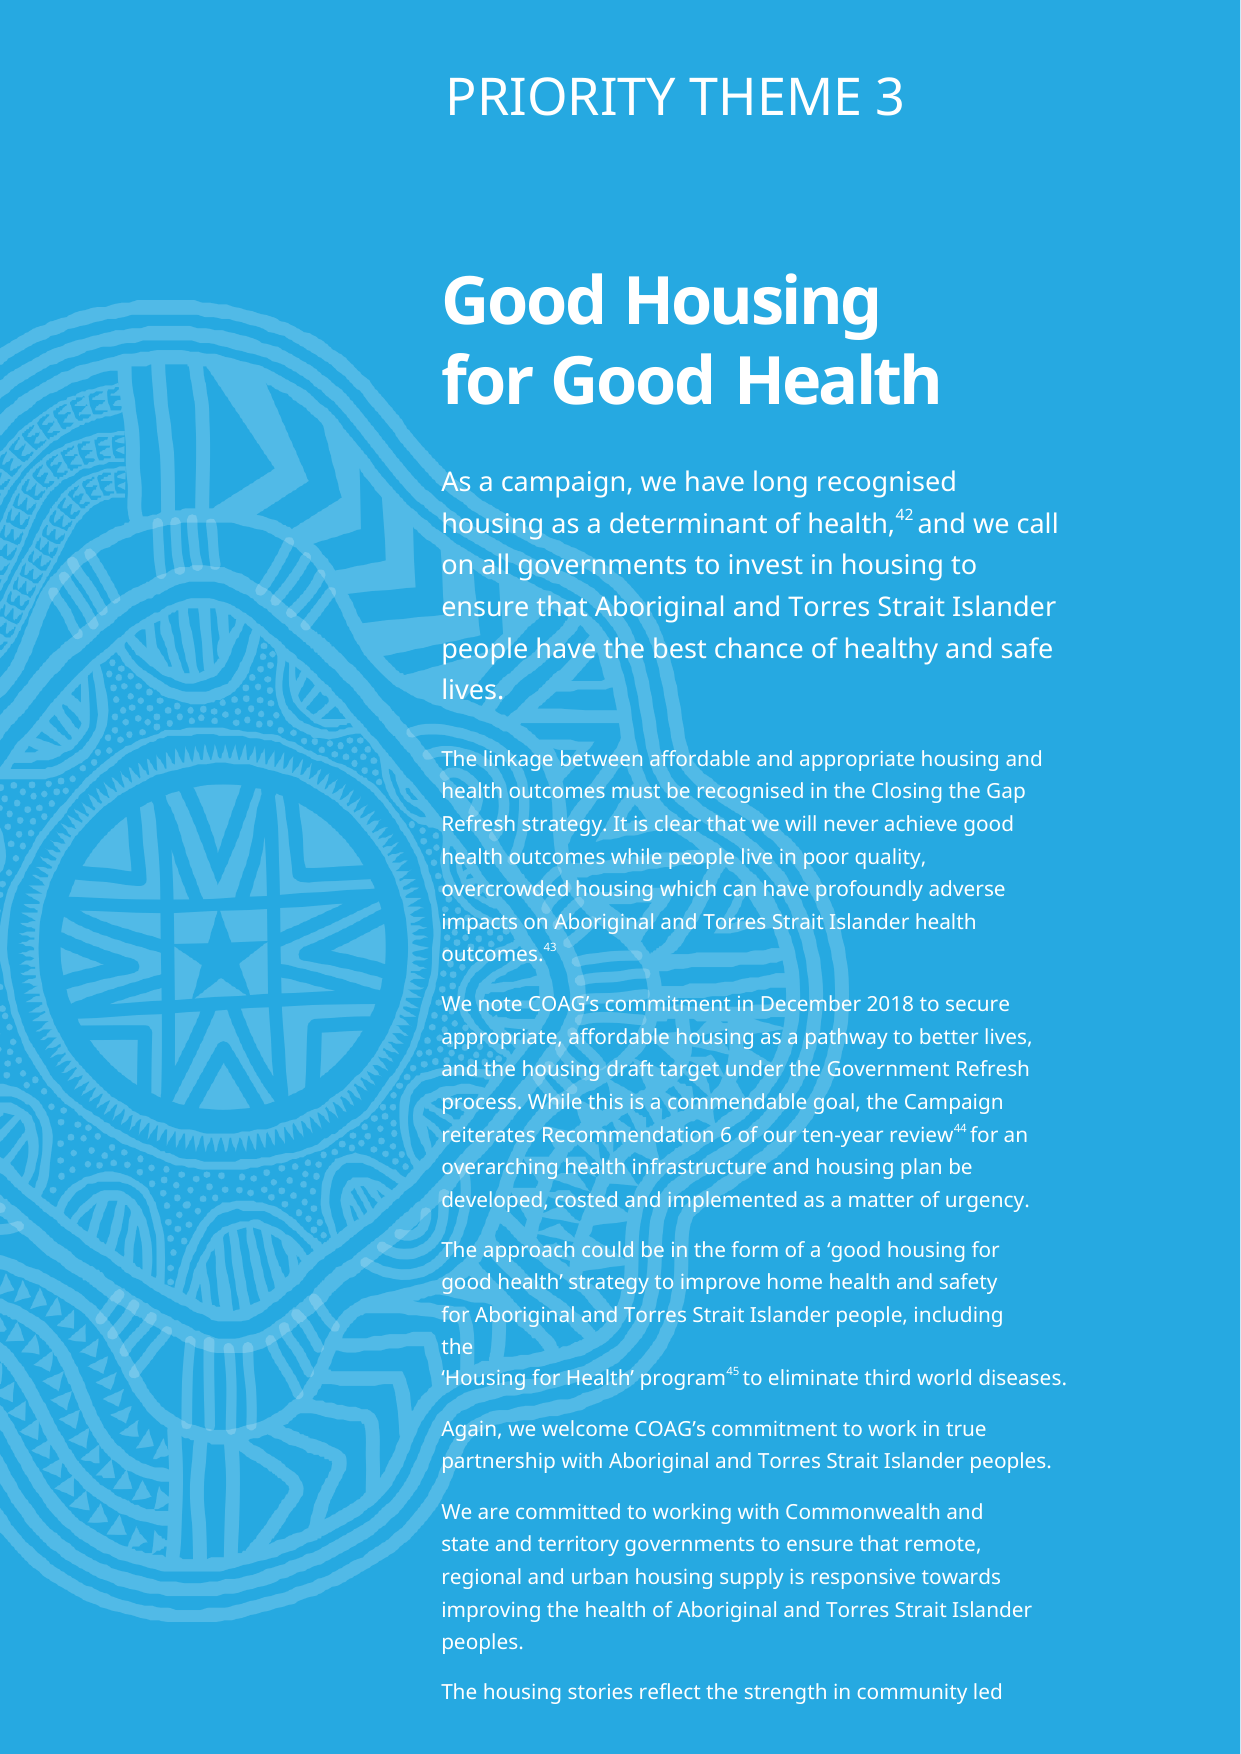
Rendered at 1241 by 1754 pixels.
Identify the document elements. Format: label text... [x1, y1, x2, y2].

text We note COAG’s commitment in December 2018 to secure appropriate, affordable housing as a pathway to better lives, and the housing draft target under the Government Refresh process. While this is a commendable goal, the Campaign reiterates Recommendation 6 of our ten-year review44 for an overarching health infrastructure and housing plan be developed, costed and implemented as a matter of urgency. [441, 989, 1064, 1213]
text We are committed to working with Commonwealth and state and territory governments to ensure that remote, regional and urban housing supply is responsive towards improving the health of Aboriginal and Torres Strait Islander peoples. [441, 1497, 1036, 1656]
text The approach could be in the form of a ‘good housing for good health’ strategy to improve home health and safety for Aboriginal and Torres Strait Islander people, including the [441, 1235, 1019, 1361]
text ‘Housing for Health’ program45 to eliminate third world diseases. [441, 1365, 1240, 1390]
subtitle As a campaign, we have long recognised housing as a determinant of health,42 and we call on all governments to invest in housing to ensure that Aboriginal and Torres Strait Islander people have the best chance of healthy and safe lives. [441, 462, 1062, 708]
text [441, 1677, 1034, 1706]
subtitle The linkage between affordable and appropriate housing and health outcomes must be recognised in the Closing the Gap Refresh strategy. It is clear that we will never achieve good health outcomes while people live in poor quality, overcrowded housing which can have profoundly adverse impacts on Aboriginal and Torres Strait Islander health outcomes.43 [441, 744, 1057, 968]
text Again, we welcome COAG’s commitment to work in true partnership with Aboriginal and Torres Strait Islander peoples. [441, 1414, 1057, 1475]
picture [0, 300, 849, 1622]
subtitle PRIORITY THEME 3 [445, 59, 1240, 130]
subtitle Good Housing for Good Health [441, 259, 947, 424]
